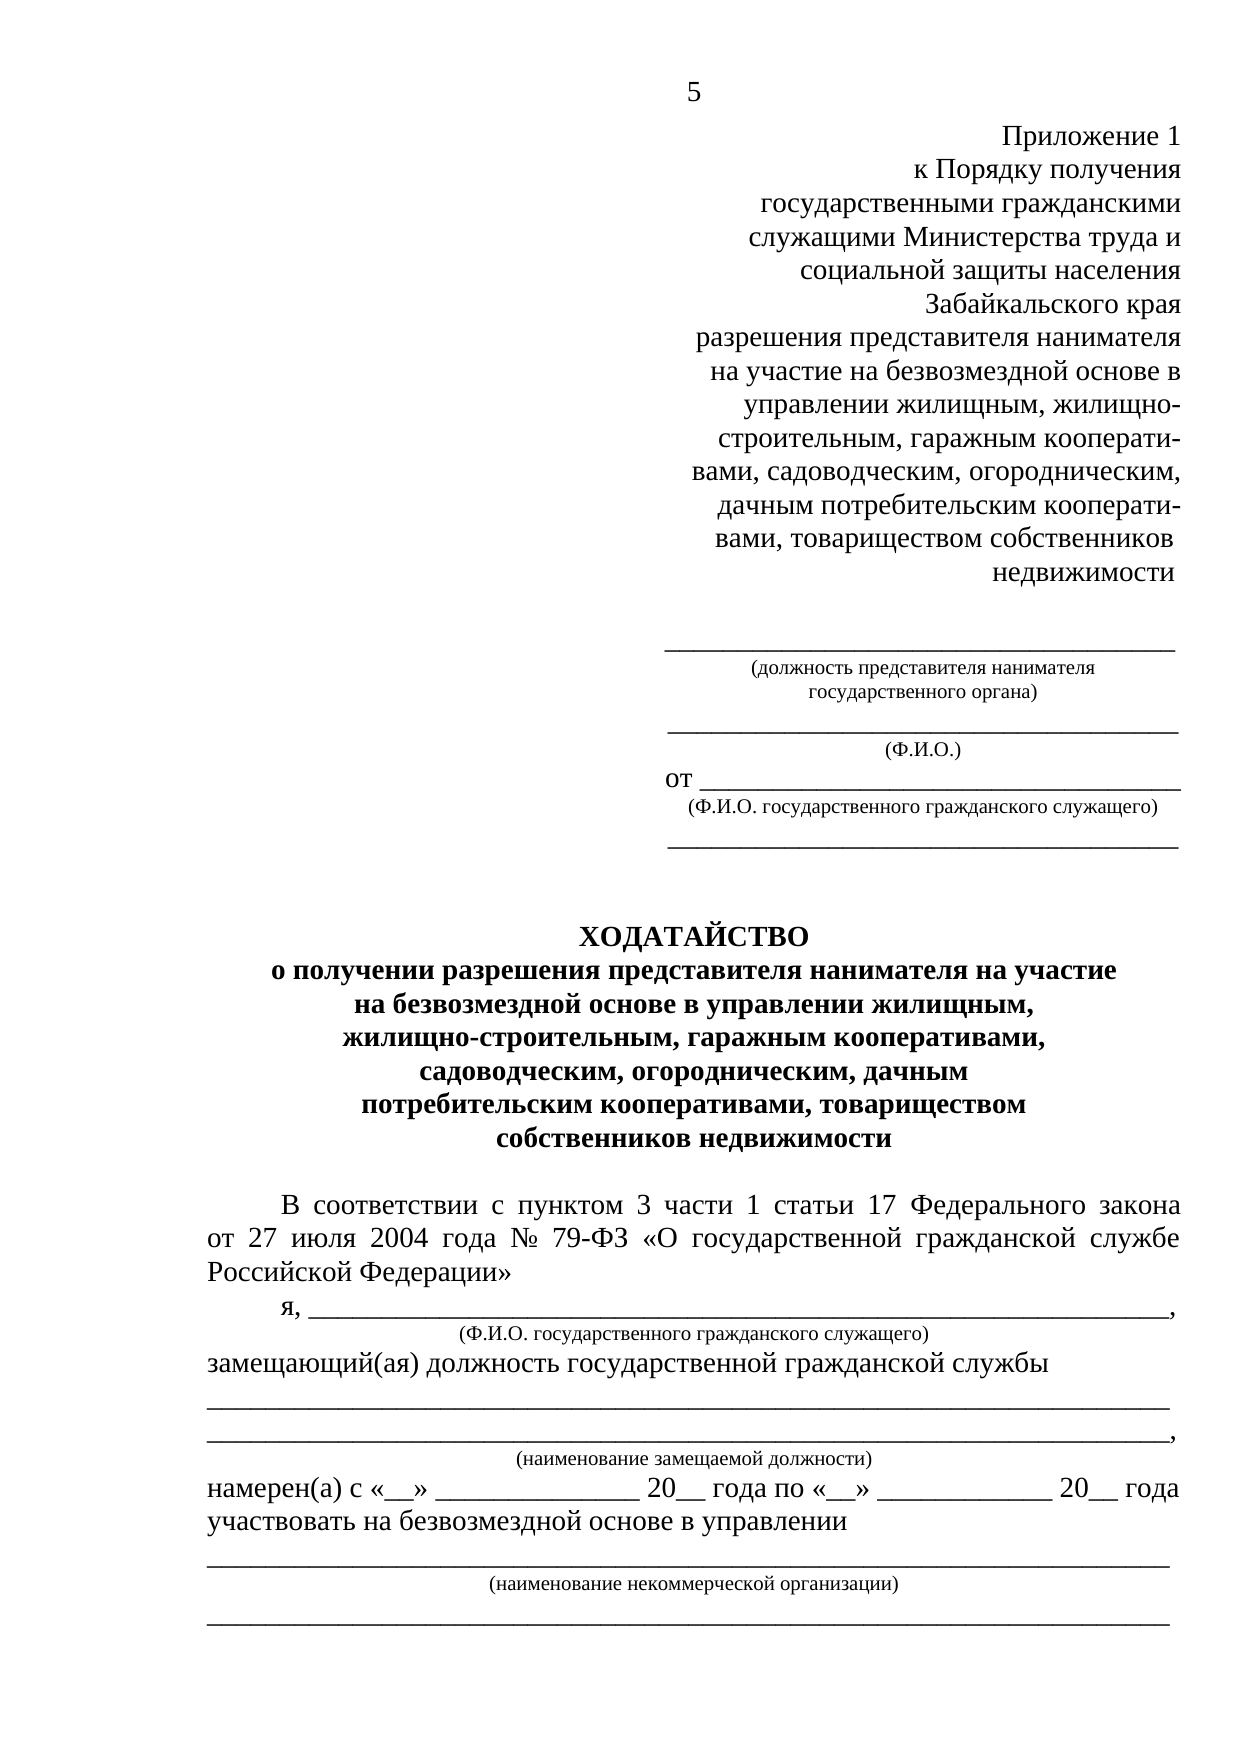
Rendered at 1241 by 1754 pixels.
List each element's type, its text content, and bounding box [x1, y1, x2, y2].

text ___________________________________ [664, 703, 1181, 736]
text (Ф.И.О. государственного гражданского служащего) [664, 794, 1181, 818]
text собственников недвижимости [207, 1120, 1181, 1153]
text (Ф.И.О.) [664, 736, 1181, 761]
text потребительским кооперативами, товариществом [207, 1086, 1181, 1120]
text вами, товариществом собственников [620, 521, 1181, 554]
text (наименование замещаемой должности) [207, 1446, 1181, 1470]
text ___________________________________ [664, 621, 1181, 655]
text государственного органа) [664, 679, 1181, 703]
text на участие на безвозмездной основе в управлении жилищным, жилищно-строительным, гаражным кооперати- [620, 353, 1181, 453]
text ХОДАТАЙСТВО [207, 919, 1181, 952]
text __________________________________________________________________ [207, 1379, 1181, 1412]
text (Ф.И.О. государственного гражданского служащего) [207, 1321, 1181, 1345]
text вами, садоводческим, огородническим, дачным потребительским кооперати- [620, 453, 1181, 521]
text к Порядку получения государственными гражданскими служащими Министерства труда и социальной защиты населения [620, 152, 1181, 286]
text жилищно-строительным, гаражным кооперативами, [207, 1019, 1181, 1053]
text садоводческим, огородническим, дачным [207, 1053, 1181, 1086]
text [207, 1595, 1181, 1628]
text (наименование некоммерческой организации) [207, 1571, 1181, 1595]
text намерен(а) с «__» ______________ 20__ года по «__» ____________ 20__ года [207, 1470, 1181, 1503]
text на безвозмездной основе в управлении жилищным, [207, 986, 1181, 1019]
text ___________________________________ [664, 818, 1181, 852]
text Приложение 1 [620, 118, 1181, 152]
text __________________________________________________________________, [207, 1412, 1181, 1446]
text (должность представителя нанимателя [664, 655, 1181, 679]
text замещающий(ая) должность государственной гражданской службы [207, 1345, 1181, 1379]
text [207, 1537, 1181, 1571]
text Забайкальского края [620, 286, 1181, 319]
text от _________________________________ [664, 761, 1181, 794]
text я, ___________________________________________________________, [207, 1288, 1181, 1321]
text В соответствии с пунктом 3 части 1 статьи 17 Федерального закона от 27 июля 2004 года № 79-ФЗ «О государственной гражданской службе Российской Федерации» [207, 1187, 1181, 1288]
text о получении разрешения представителя нанимателя на участие [207, 952, 1181, 986]
text участвовать на безвозмездной основе в управлении [207, 1503, 1181, 1537]
text недвижимости [620, 554, 1181, 588]
text разрешения представителя нанимателя [620, 319, 1181, 353]
